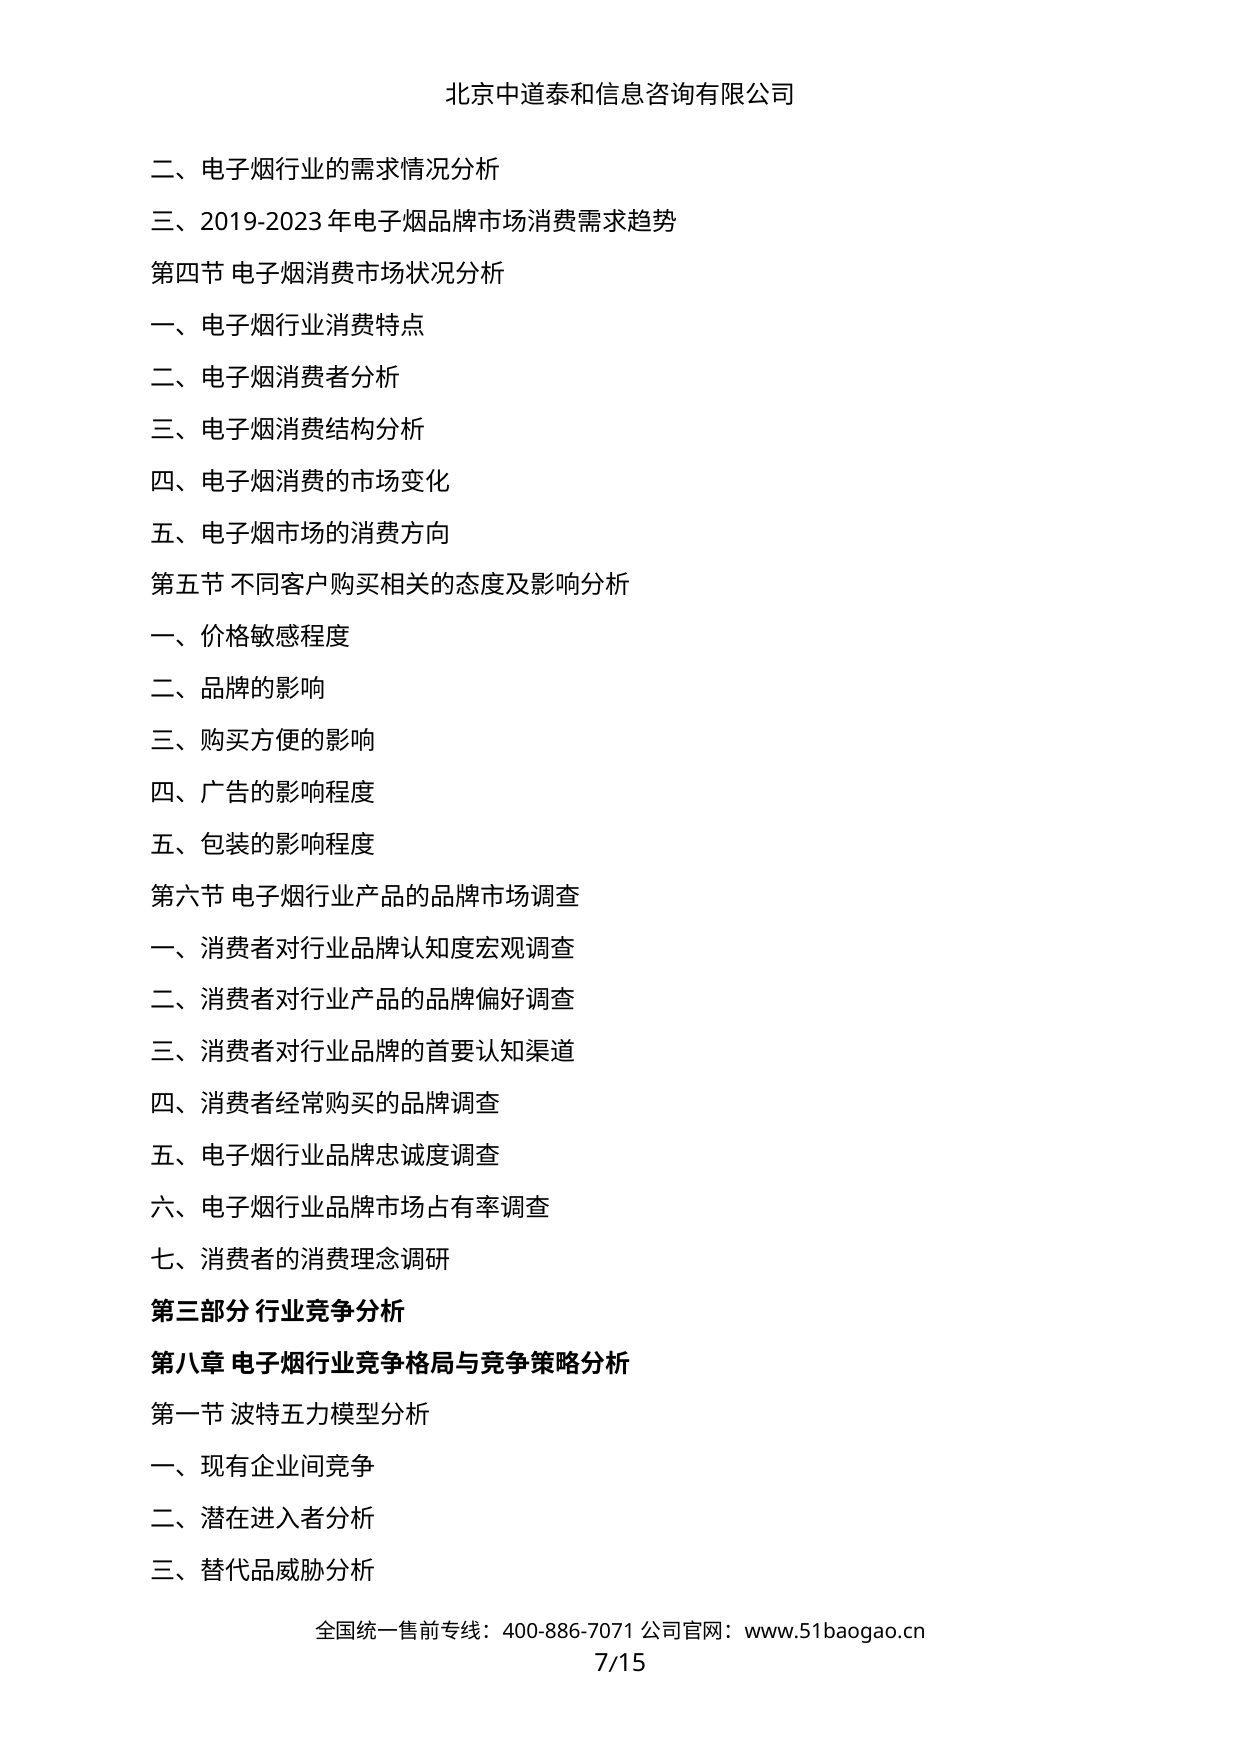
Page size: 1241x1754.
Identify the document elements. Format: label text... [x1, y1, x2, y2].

text 第六节 电子烟行业产品的品牌市场调查 [150, 876, 1090, 912]
text 三、电子烟消费结构分析 [150, 409, 1090, 446]
text 第三部分 行业竞争分析 [150, 1291, 1090, 1327]
text 第四节 电子烟消费市场状况分析 [150, 254, 1090, 290]
text 三、替代品威胁分析 [150, 1551, 1090, 1587]
text 三、2019-2023年电子烟品牌市场消费需求趋势 [150, 202, 1090, 238]
text 四、广告的影响程度 [150, 772, 1090, 809]
text 一、现有企业间竞争 [150, 1447, 1090, 1483]
text 一、价格敏感程度 [150, 617, 1090, 653]
text 第八章 电子烟行业竞争格局与竞争策略分析 [150, 1343, 1090, 1379]
text 第一节 波特五力模型分析 [150, 1395, 1090, 1431]
text 四、消费者经常购买的品牌调查 [150, 1084, 1090, 1120]
text 一、消费者对行业品牌认知度宏观调查 [150, 928, 1090, 964]
text 二、消费者对行业产品的品牌偏好调查 [150, 980, 1090, 1016]
text 三、消费者对行业品牌的首要认知渠道 [150, 1032, 1090, 1068]
text 五、电子烟行业品牌忠诚度调查 [150, 1136, 1090, 1172]
text 六、电子烟行业品牌市场占有率调查 [150, 1187, 1090, 1224]
text 四、电子烟消费的市场变化 [150, 461, 1090, 497]
text 三、购买方便的影响 [150, 721, 1090, 757]
text 五、电子烟市场的消费方向 [150, 513, 1090, 549]
text 二、电子烟消费者分析 [150, 357, 1090, 394]
text 五、包装的影响程度 [150, 824, 1090, 861]
text 七、消费者的消费理念调研 [150, 1239, 1090, 1276]
text 二、潜在进入者分析 [150, 1499, 1090, 1535]
text 二、电子烟行业的需求情况分析 [150, 150, 1090, 186]
text 第五节 不同客户购买相关的态度及影响分析 [150, 565, 1090, 601]
text 一、电子烟行业消费特点 [150, 306, 1090, 342]
text 二、品牌的影响 [150, 669, 1090, 705]
